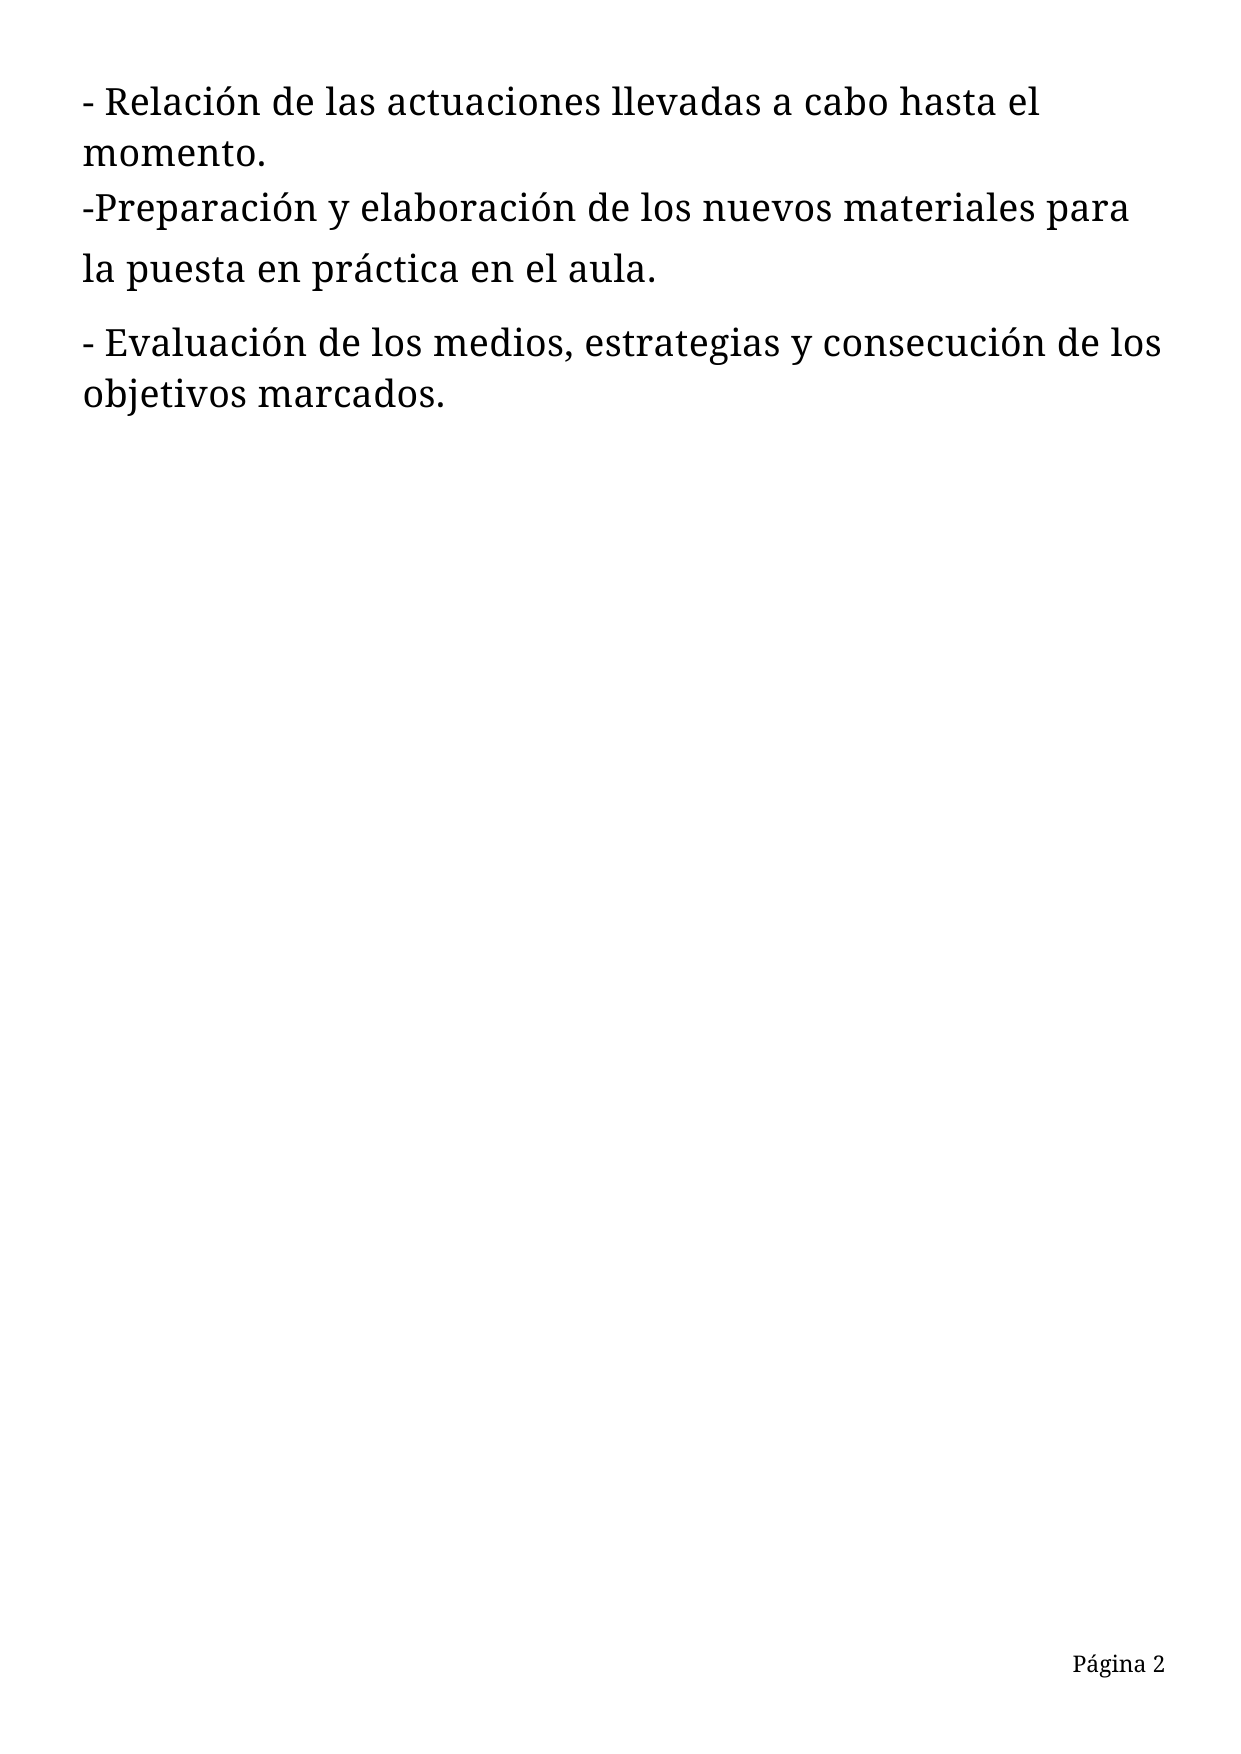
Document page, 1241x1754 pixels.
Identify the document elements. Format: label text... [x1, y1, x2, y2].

text - Evaluación de los medios, estrategias y consecución de los objetivos marcados. [82, 316, 1165, 418]
text - Relación de las actuaciones llevadas a cabo hasta el momento. [82, 75, 1165, 177]
text -Preparación y elaboración de los nuevos materiales para la puesta en práctica en el aula. [82, 181, 1165, 293]
